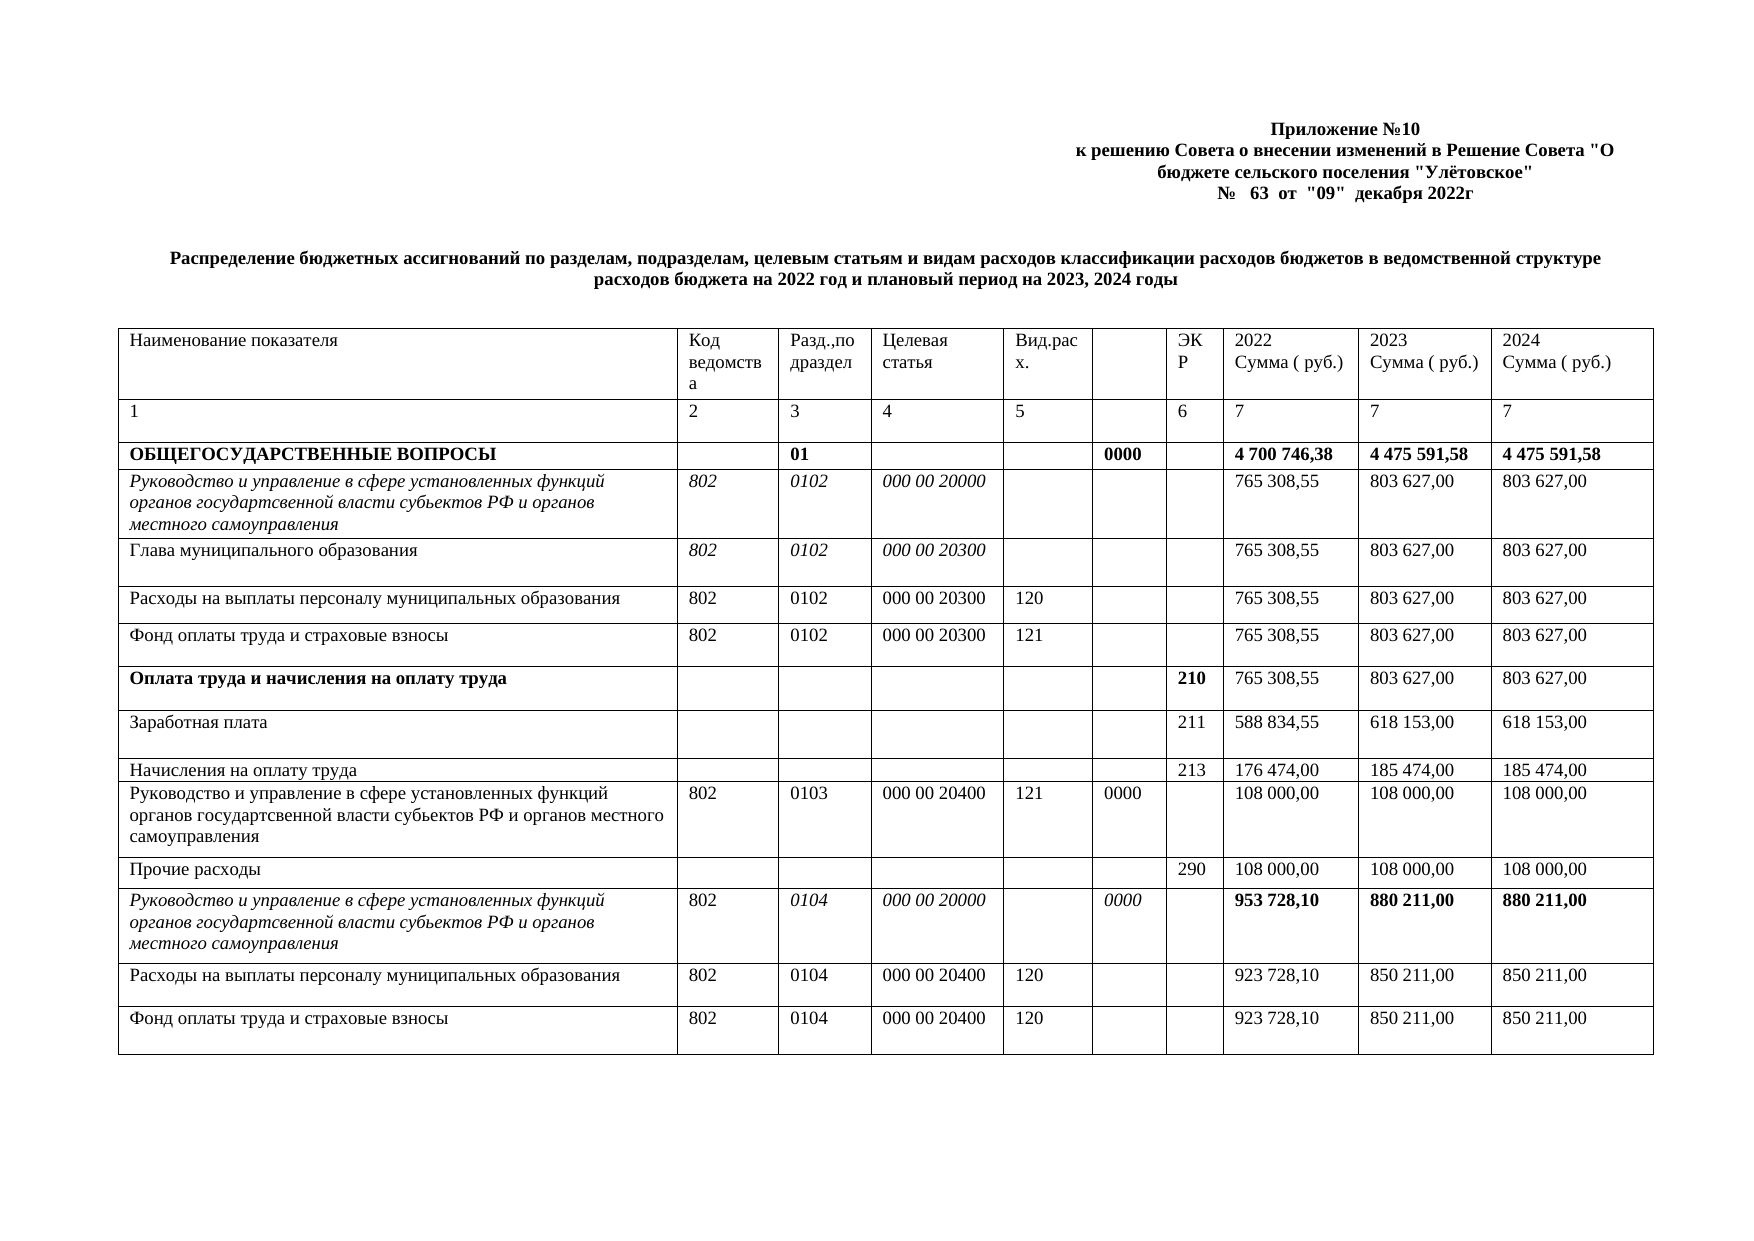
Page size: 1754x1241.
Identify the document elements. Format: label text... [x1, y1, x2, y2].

table_cell Начисления на оплату труда [119, 759, 677, 781]
table_cell 000 00 20000 [872, 889, 1003, 962]
table_cell Фонд оплаты труда и страховые взносы [119, 624, 677, 666]
table_cell 2023 Сумма ( руб.) [1359, 329, 1491, 398]
table_cell 953 728,10 [1224, 889, 1358, 962]
table_cell [872, 759, 1003, 781]
table_cell [1004, 759, 1092, 781]
table_cell 108 000,00 [1492, 782, 1653, 857]
table_cell 108 000,00 [1359, 858, 1491, 888]
table_cell 802 [678, 539, 778, 586]
table_cell [1004, 858, 1092, 888]
table_cell 803 627,00 [1492, 667, 1653, 710]
table_cell Целевая статья [872, 329, 1003, 398]
table_cell 185 474,00 [1492, 759, 1653, 781]
table_cell [1167, 443, 1223, 468]
table_cell [1004, 443, 1092, 468]
table_cell 803 627,00 [1359, 587, 1491, 622]
table_cell 618 153,00 [1492, 711, 1653, 758]
table_cell Код ведомства [678, 329, 778, 398]
table_cell 121 [1004, 782, 1092, 857]
table_cell 0104 [779, 964, 871, 1006]
table_cell Разд.,подраздел [779, 329, 871, 398]
table_cell 000 00 20300 [872, 587, 1003, 622]
table_cell Распределение бюджетных ассигнований по разделам, подразделам, целевым статьям и видам расходов классификации расходов бюджетов в ведомственной структуре расходов бюджета на 2022 год и плановый период на 2023, 2024 годы [118, 247, 1654, 328]
table_cell 120 [1004, 1007, 1092, 1054]
table_cell 803 627,00 [1359, 667, 1491, 710]
table_cell 618 153,00 [1359, 711, 1491, 758]
table_cell 802 [678, 889, 778, 962]
table_cell 802 [678, 624, 778, 666]
table_cell 108 000,00 [1224, 858, 1358, 888]
table_cell 108 000,00 [1224, 782, 1358, 857]
table_cell Вид.расх. [1004, 329, 1092, 398]
table_cell [1093, 329, 1166, 398]
table_cell 923 728,10 [1224, 1007, 1358, 1054]
table_cell 803 627,00 [1359, 539, 1491, 586]
table_cell 0102 [779, 470, 871, 538]
table_cell 0000 [1093, 443, 1166, 468]
table_cell 802 [678, 470, 778, 538]
table_cell [1167, 470, 1223, 538]
table_cell 0102 [779, 624, 871, 666]
table_cell 185 474,00 [1359, 759, 1491, 781]
table_cell [872, 858, 1003, 888]
table_cell 802 [678, 782, 778, 857]
table_cell [1004, 667, 1092, 710]
table_cell 880 211,00 [1359, 889, 1491, 962]
table_cell [1093, 964, 1166, 1006]
table_cell 000 00 20300 [872, 624, 1003, 666]
table_cell Наименование показателя [119, 329, 677, 398]
table_cell 850 211,00 [1492, 1007, 1653, 1054]
table_cell [779, 711, 871, 758]
table_cell [1093, 539, 1166, 586]
table_cell 0104 [779, 1007, 871, 1054]
table_cell 6 [1167, 400, 1223, 442]
table_cell 1 [119, 400, 677, 442]
table_cell Прочие расходы [119, 858, 677, 888]
table_cell 4 [872, 400, 1003, 442]
table_cell 588 834,55 [1224, 711, 1358, 758]
table_cell 3 [779, 400, 871, 442]
table_cell 213 [1167, 759, 1223, 781]
table_cell Заработная плата [119, 711, 677, 758]
table_cell Руководство и управление в сфере установленных функций органов государтсвенной власти субьектов РФ и органов местного самоуправления [119, 889, 677, 962]
table_cell 802 [678, 587, 778, 622]
table_cell 803 627,00 [1492, 470, 1653, 538]
table_cell 0103 [779, 782, 871, 857]
table_cell [1167, 889, 1223, 962]
table_cell [678, 858, 778, 888]
table_cell [1093, 400, 1166, 442]
table_cell [1167, 782, 1223, 857]
table_cell 4 475 591,58 [1359, 443, 1491, 468]
table_cell 0104 [779, 889, 871, 962]
table_cell 7 [1492, 400, 1653, 442]
table_cell Расходы на выплаты персоналу муниципальных образования [119, 587, 677, 622]
table_cell [1004, 889, 1092, 962]
table_cell [678, 443, 778, 468]
table_cell 803 627,00 [1359, 624, 1491, 666]
table_cell 4 700 746,38 [1224, 443, 1358, 468]
table_cell [872, 711, 1003, 758]
table_cell 000 00 20400 [872, 964, 1003, 1006]
table_cell 4 475 591,58 [1492, 443, 1653, 468]
table_cell [678, 759, 778, 781]
table_cell Расходы на выплаты персоналу муниципальных образования [119, 964, 677, 1006]
table_header Приложение №10 к решению Совета о внесении изменений в Решение Совета "О бюджете сельского поселения "Улётовское" № 63 от "09" декабря 2022г [118, 118, 1654, 247]
table_cell 803 627,00 [1492, 539, 1653, 586]
table_cell 210 [1167, 667, 1223, 710]
table_cell 7 [1224, 400, 1358, 442]
table_cell [779, 759, 871, 781]
table_cell 765 308,55 [1224, 587, 1358, 622]
table_cell 2024 Сумма ( руб.) [1492, 329, 1653, 398]
table_cell Глава муниципального образования [119, 539, 677, 586]
table_cell 211 [1167, 711, 1223, 758]
table_cell [678, 711, 778, 758]
table_cell 0102 [779, 587, 871, 622]
table_cell [779, 858, 871, 888]
table_cell 2022 Сумма ( руб.) [1224, 329, 1358, 398]
table_cell 803 627,00 [1359, 470, 1491, 538]
table_cell 802 [678, 1007, 778, 1054]
table_cell [1093, 858, 1166, 888]
table_cell 120 [1004, 587, 1092, 622]
table_cell 803 627,00 [1492, 624, 1653, 666]
table_cell [1004, 470, 1092, 538]
table_cell 850 211,00 [1492, 964, 1653, 1006]
table_cell 765 308,55 [1224, 539, 1358, 586]
table_cell [1093, 759, 1166, 781]
table_cell 000 00 20400 [872, 782, 1003, 857]
table_cell 7 [1359, 400, 1491, 442]
table_cell 121 [1004, 624, 1092, 666]
table_cell 000 00 20400 [872, 1007, 1003, 1054]
table_cell [678, 667, 778, 710]
table_cell [872, 667, 1003, 710]
table_cell ЭКР [1167, 329, 1223, 398]
table_cell Фонд оплаты труда и страховые взносы [119, 1007, 677, 1054]
table_cell [1093, 587, 1166, 622]
table_cell 108 000,00 [1492, 858, 1653, 888]
table_cell Руководство и управление в сфере установленных функций органов государтсвенной власти субьектов РФ и органов местного самоуправления [119, 470, 677, 538]
table_cell 802 [678, 964, 778, 1006]
table_cell [1167, 964, 1223, 1006]
table_cell [1167, 624, 1223, 666]
table_cell 0102 [779, 539, 871, 586]
table_cell [1093, 470, 1166, 538]
table_cell 000 00 20300 [872, 539, 1003, 586]
table_cell 01 [779, 443, 871, 468]
table_cell [1167, 1007, 1223, 1054]
table_cell [1167, 539, 1223, 586]
table_cell [1004, 711, 1092, 758]
table_cell [1093, 667, 1166, 710]
table_cell [779, 667, 871, 710]
table_cell 850 211,00 [1359, 964, 1491, 1006]
table_cell Оплата труда и начисления на оплату труда [119, 667, 677, 710]
table_cell [1093, 1007, 1166, 1054]
table_cell 850 211,00 [1359, 1007, 1491, 1054]
table_cell 880 211,00 [1492, 889, 1653, 962]
table_cell ОБЩЕГОСУДАРСТВЕННЫЕ ВОПРОСЫ [119, 443, 677, 468]
table_cell [1004, 539, 1092, 586]
table_cell [1093, 711, 1166, 758]
table_cell 2 [678, 400, 778, 442]
table_cell 765 308,55 [1224, 667, 1358, 710]
table_cell 0000 [1093, 782, 1166, 857]
table_cell 765 308,55 [1224, 470, 1358, 538]
table_cell [872, 443, 1003, 468]
table_cell 0000 [1093, 889, 1166, 962]
table_cell 000 00 20000 [872, 470, 1003, 538]
table_cell Руководство и управление в сфере установленных функций органов государтсвенной власти субьектов РФ и органов местного самоуправления [119, 782, 677, 857]
table_cell 5 [1004, 400, 1092, 442]
table_cell 108 000,00 [1359, 782, 1491, 857]
table_cell 803 627,00 [1492, 587, 1653, 622]
table_cell [1167, 587, 1223, 622]
table_cell 290 [1167, 858, 1223, 888]
table_cell 765 308,55 [1224, 624, 1358, 666]
table_cell 923 728,10 [1224, 964, 1358, 1006]
table_cell 176 474,00 [1224, 759, 1358, 781]
table_cell [1093, 624, 1166, 666]
table_cell 120 [1004, 964, 1092, 1006]
